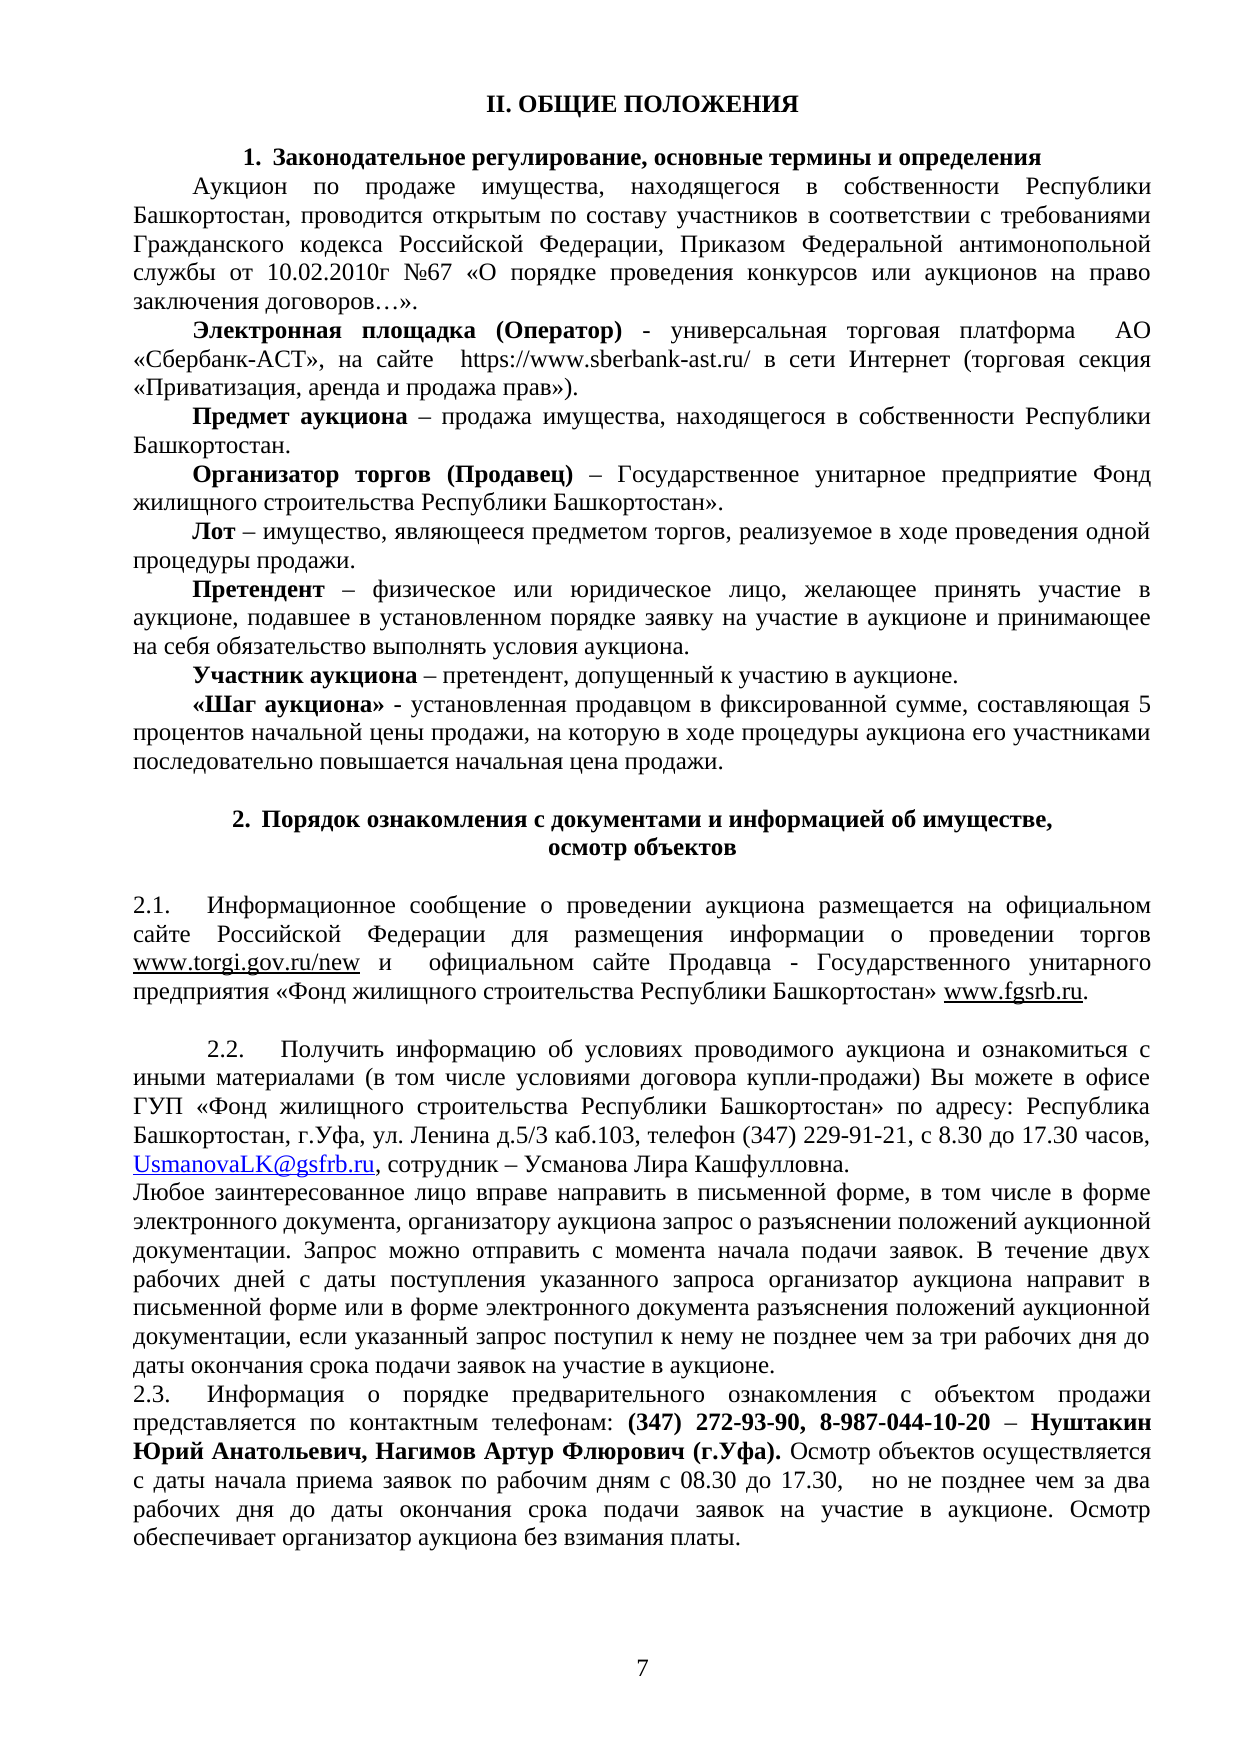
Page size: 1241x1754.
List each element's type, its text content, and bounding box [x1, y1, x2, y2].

text Организатор торгов (Продавец) – Государственное унитарное предприятие Фонд жилищного строительства Республики Башкортостан». [133, 459, 1152, 516]
text Аукцион по продаже имущества, находящегося в собственности Республики Башкортостан, проводится открытым по составу участников в соответствии с требованиями Гражданского кодекса Российской Федерации, Приказом Федеральной антимонопольной службы от 10.02.2010г №67 «О порядке проведения конкурсов или аукционов на право заключения договоров…». [133, 171, 1152, 315]
text Участник аукциона – претендент, допущенный к участию в аукционе. [133, 660, 1152, 689]
list Информация о порядке предварительного ознакомления с объектом продажи представляется по контактным телефонам: (347) 272-93-90, 8-987-044-10-20 – Нуштакин Юрий Анатольевич, Нагимов Артур Флюрович (г.Уфа). Осмотр объектов осуществляется с даты начала приема заявок по рабочим дням с 08.30 до 17.30, но не позднее чем за два рабочих дня до даты окончания срока подачи заявок на участие в аукционе. Осмотр обеспечивает организатор аукциона без взимания платы. [133, 1379, 1152, 1551]
text Лот – имущество, являющееся предметом торгов, реализуемое в ходе проведения одной процедуры продажи. [133, 516, 1152, 574]
text Претендент – физическое или юридическое лицо, желающее принять участие в аукционе, подавшее в установленном порядке заявку на участие в аукционе и принимающее на себя обязательство выполнять условия аукциона. [133, 574, 1152, 660]
list Порядок ознакомления с документами и информацией об имуществе, [133, 804, 1152, 832]
text II. ОБЩИЕ ПОЛОЖЕНИЯ [133, 89, 1152, 117]
text осмотр объектов [133, 832, 1152, 861]
text 1. Законодательное регулирование, основные термины и определения [133, 142, 1152, 171]
list Информационное сообщение о проведении аукциона размещается на официальном сайте Российской Федерации для размещения информации о проведении торгов www.torgi.gov.ru/new и официальном сайте Продавца - Государственного унитарного предприятия «Фонд жилищного строительства Республики Башкортостан» www.fgsrb.ru. [133, 890, 1152, 1005]
text Электронная площадка (Оператор) - универсальная торговая платформа АО «Сбербанк-АСТ», на сайте https://www.sberbank-ast.ru/ в сети Интернет (торговая секция «Приватизация, аренда и продажа прав»). [133, 315, 1152, 401]
list Получить информацию об условиях проводимого аукциона и ознакомиться с иными материалами (в том числе условиями договора купли-продажи) Вы можете в офисе ГУП «Фонд жилищного строительства Республики Башкортостан» по адресу: Республика Башкортостан, г.Уфа, ул. Ленина д.5/3 каб.103, телефон (347) 229-91-21, с 8.30 до 17.30 часов, UsmanovaLK@gsfrb.ru, сотрудник – Усманова Лира Кашфулловна. [133, 1034, 1152, 1177]
text Предмет аукциона – продажа имущества, находящегося в собственности Республики Башкортостан. [133, 401, 1152, 459]
text «Шаг аукциона» - установленная продавцом в фиксированной сумме, составляющая 5 процентов начальной цены продажи, на которую в ходе процедуры аукциона его участниками последовательно повышается начальная цена продажи. [133, 689, 1152, 775]
text Любое заинтересованное лицо вправе направить в письменной форме, в том числе в форме электронного документа, организатору аукциона запрос о разъяснении положений аукционной документации. Запрос можно отправить с момента начала подачи заявок. В течение двух рабочих дней с даты поступления указанного запроса организатор аукциона направит в письменной форме или в форме электронного документа разъяснения положений аукционной документации, если указанный запрос поступил к нему не позднее чем за три рабочих дня до даты окончания срока подачи заявок на участие в аукционе. [133, 1177, 1152, 1379]
